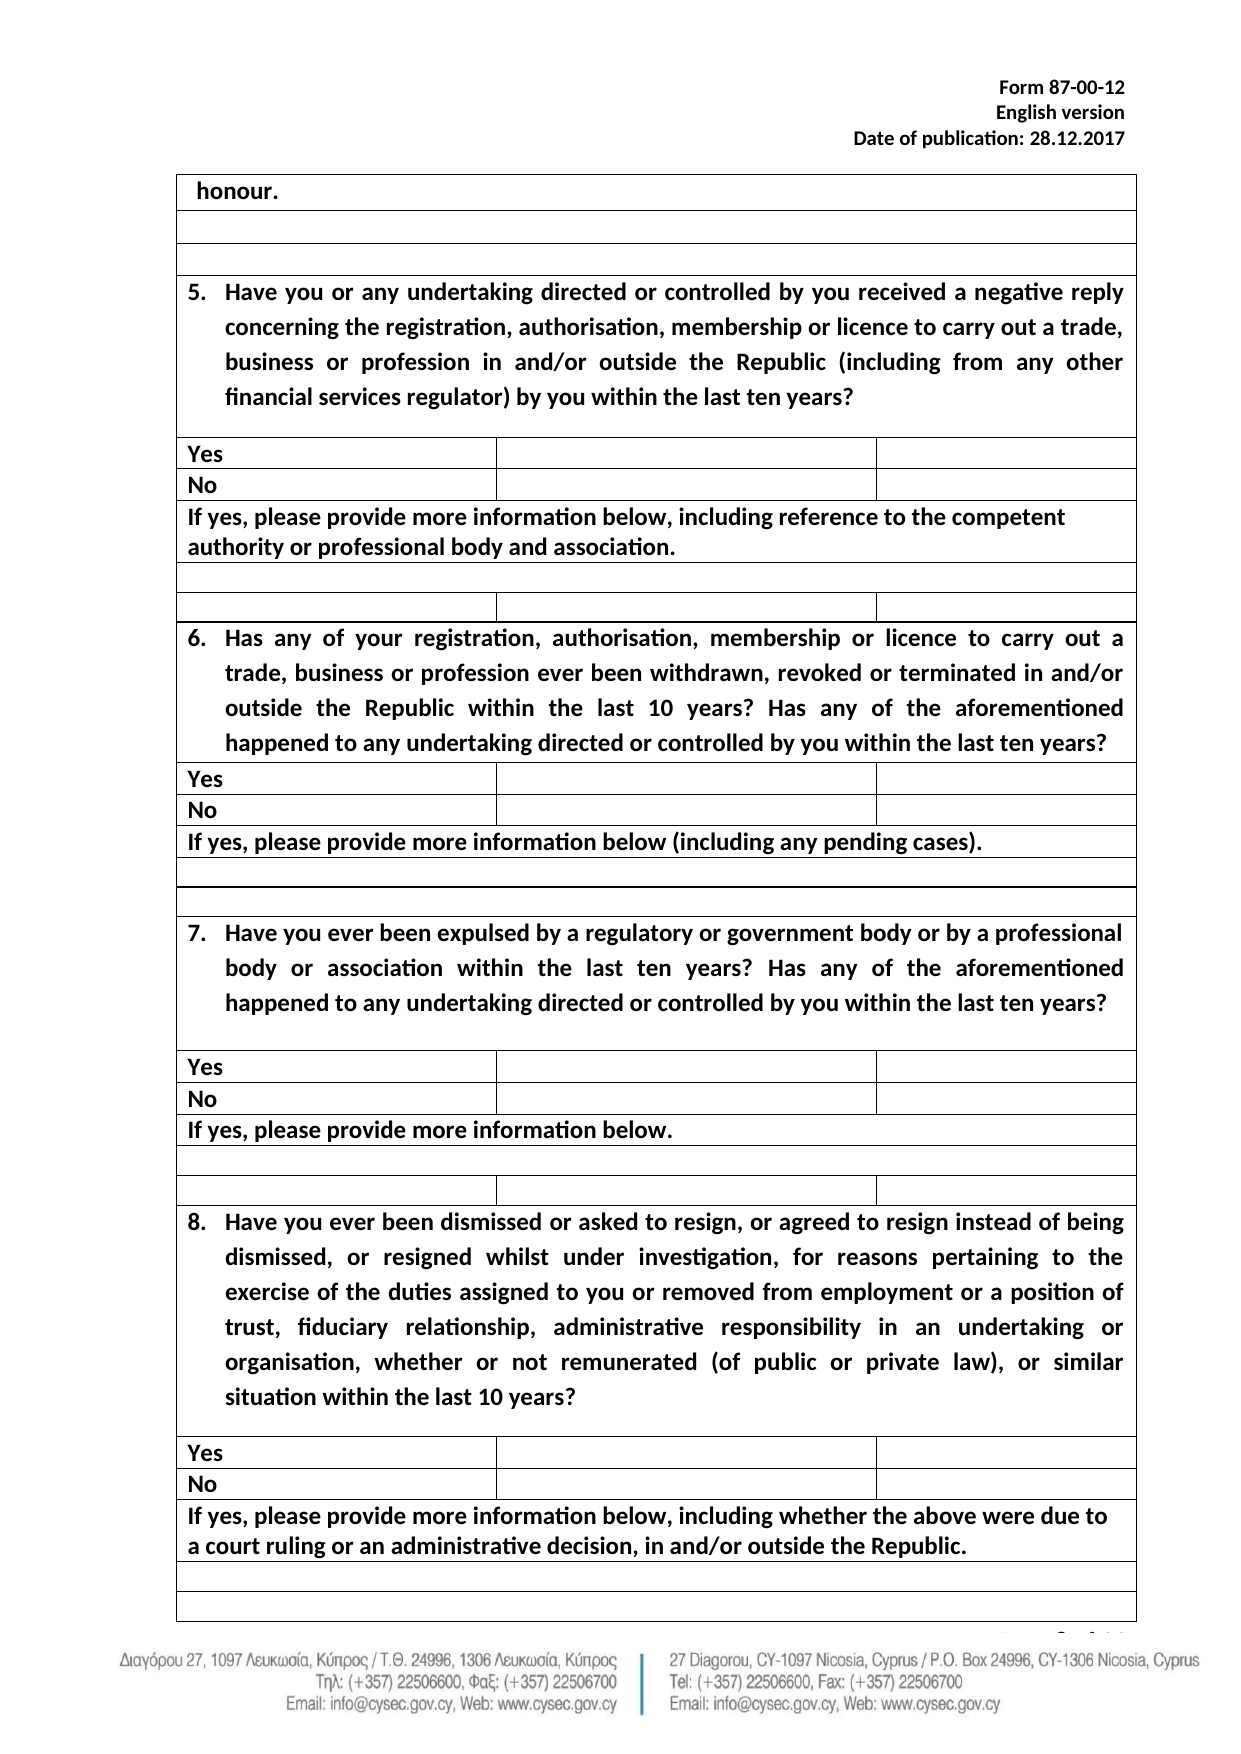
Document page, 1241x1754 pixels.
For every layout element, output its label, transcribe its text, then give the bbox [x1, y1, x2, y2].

picture [187, 1633, 1223, 1732]
table_cell [877, 593, 1136, 621]
table_cell [877, 1051, 1136, 1082]
table_cell [177, 1176, 496, 1204]
table_cell If yes, please provide more information below (including any pending cases). [177, 826, 1136, 857]
table_cell Yes [177, 763, 496, 793]
table_cell [177, 211, 1136, 242]
table_cell [177, 858, 1136, 886]
table_cell If yes, please provide more information below, including reference to the competent authority or professional body and association. [177, 501, 1136, 562]
table_cell [497, 795, 876, 825]
table_cell [497, 1051, 876, 1082]
table_cell [177, 563, 1136, 592]
table_cell Yes [177, 438, 496, 468]
table_cell Have you ever been dismissed or asked to resign, or agreed to resign instead of being dismissed, or resigned whilst under investigation, for reasons pertaining to the exercise of the duties assigned to you or removed from employment or a position of trust, fiduciary relationship, administrative responsibility in an undertaking or organisation, whether or not remunerated (of public or private law), or similar situation within the last 10 years? [177, 1206, 1136, 1436]
table_cell If yes, please provide more information below, including whether the above were due to a court ruling or an administrative decision, in and/or outside the Republic. [177, 1500, 1136, 1561]
table_cell No [177, 1083, 496, 1113]
table_cell [877, 469, 1136, 500]
table_cell [177, 1592, 1136, 1621]
table_cell [497, 1437, 876, 1467]
table_cell [497, 763, 876, 793]
table_cell Has any of your registration, authorisation, membership or licence to carry out a trade, business or profession ever been withdrawn, revoked or terminated in and/or outside the Republic within the last 10 years? Has any of the aforementioned happened to any undertaking directed or controlled by you within the last ten years? [177, 623, 1136, 762]
table_cell No [177, 469, 496, 500]
table_cell [177, 1562, 1136, 1591]
table_cell [497, 1469, 876, 1499]
table_cell No [177, 795, 496, 825]
table_cell [877, 1083, 1136, 1113]
table_cell If yes, please provide more information below. [177, 1115, 1136, 1145]
table_cell [177, 593, 496, 621]
table_cell [877, 438, 1136, 468]
table_cell No [177, 1469, 496, 1499]
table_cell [177, 175, 1136, 209]
table_cell [497, 469, 876, 500]
table_cell [177, 888, 1136, 916]
table_cell [497, 438, 876, 468]
table_cell [877, 1469, 1136, 1499]
table_cell [877, 763, 1136, 793]
table_cell Yes [177, 1051, 496, 1082]
table_cell Have you ever been expulsed by a regulatory or government body or by a professional body or association within the last ten years? Has any of the aforementioned happened to any undertaking directed or controlled by you within the last ten years? [177, 917, 1136, 1050]
table_cell [497, 1176, 876, 1204]
table_cell [177, 1146, 1136, 1175]
table_cell Have you or any undertaking directed or controlled by you received a negative reply concerning the registration, authorisation, membership or licence to carry out a trade, business or profession in and/or outside the Republic (including from any other financial services regulator) by you within the last ten years? [177, 276, 1136, 437]
table_cell Yes [177, 1437, 496, 1467]
table_cell [497, 1083, 876, 1113]
table_cell [177, 244, 1136, 275]
table_cell [877, 1437, 1136, 1467]
table_cell [497, 593, 876, 621]
table_cell [877, 1176, 1136, 1204]
table_cell [877, 795, 1136, 825]
